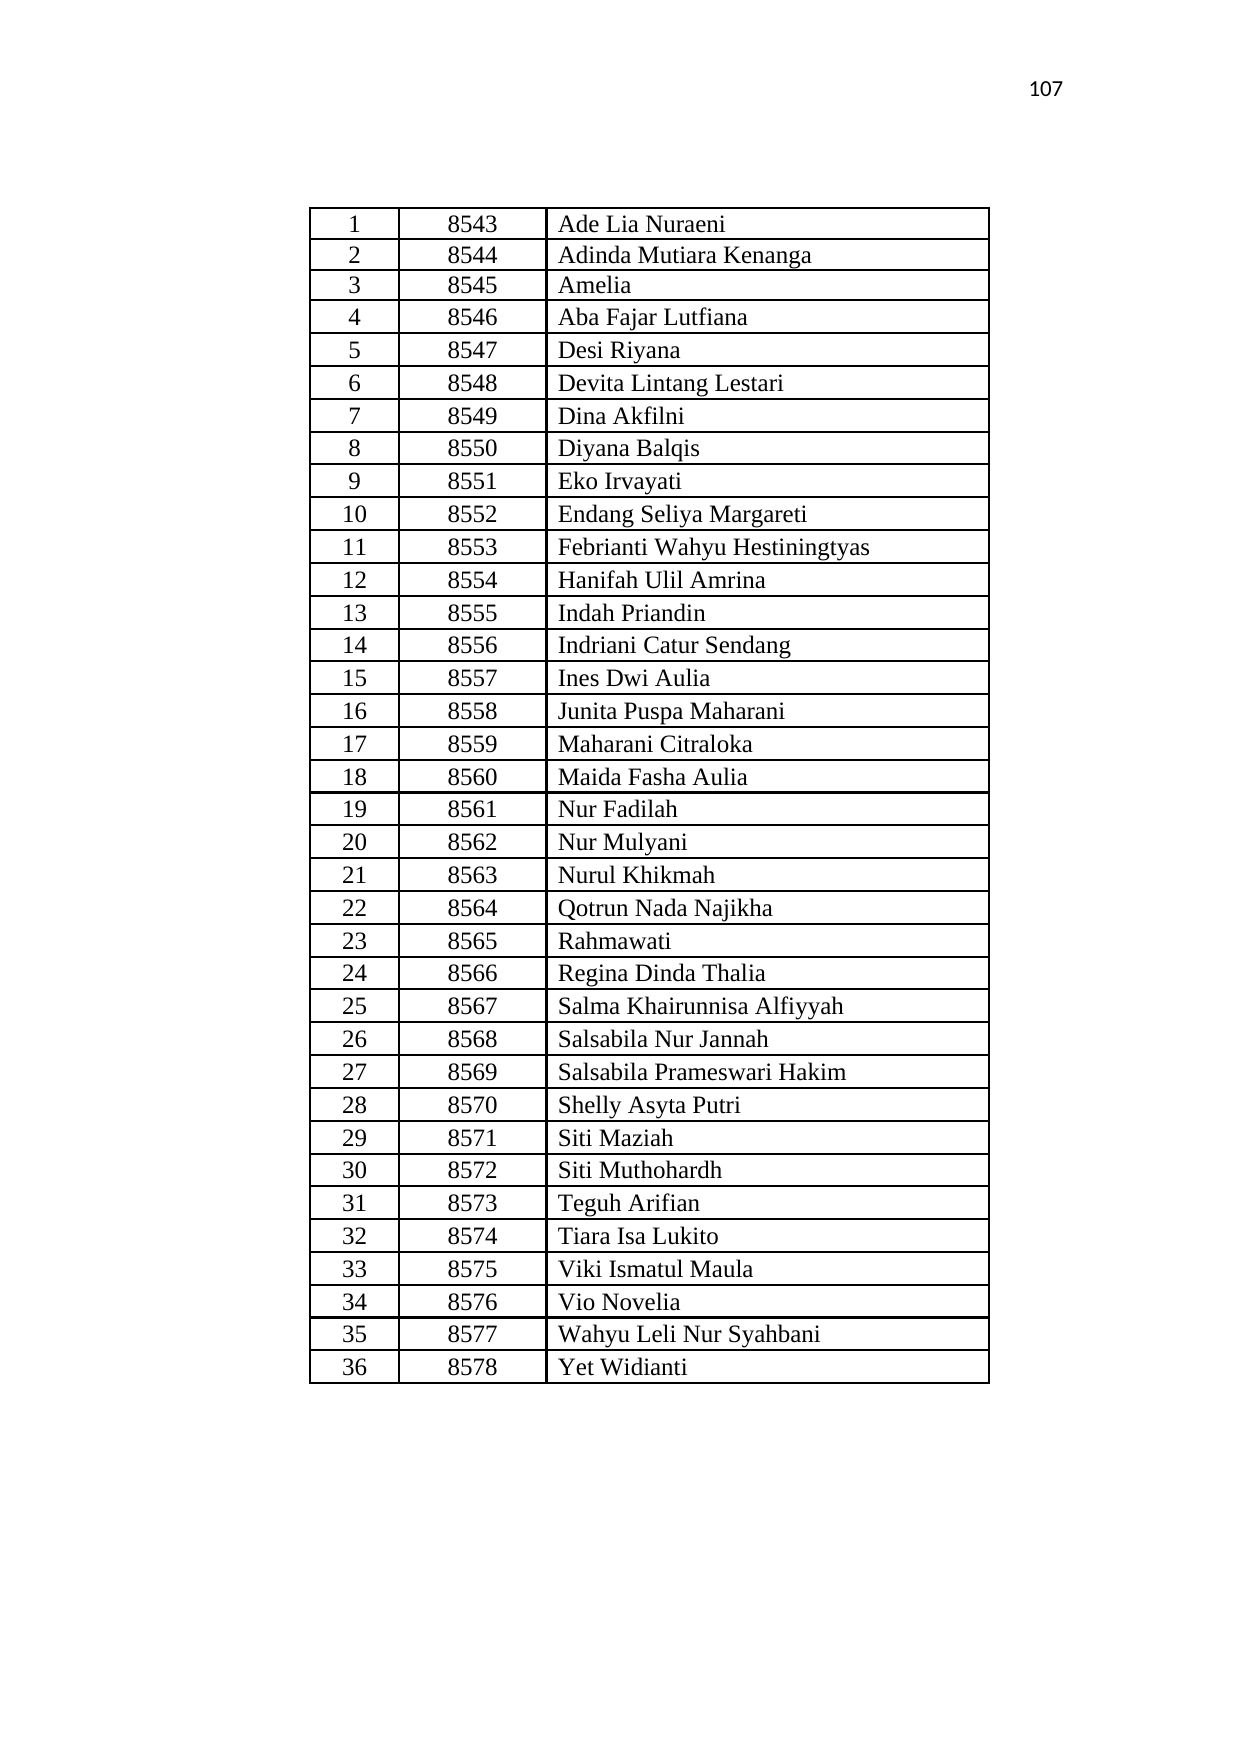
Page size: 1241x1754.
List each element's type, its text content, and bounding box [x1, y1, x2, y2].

table_cell Indah Priandin [548, 597, 988, 627]
table_cell 8563 [400, 859, 545, 890]
table_cell 8577 [400, 1319, 545, 1349]
table_cell Diyana Balqis [548, 433, 988, 463]
table_cell 8560 [400, 761, 545, 791]
table_cell Ade Lia Nuraeni [548, 209, 988, 238]
table_cell 8565 [400, 925, 545, 956]
table_cell Siti Muthohardh [548, 1155, 988, 1185]
table_cell Salma Khairunnisa Alfiyyah [548, 990, 988, 1021]
table_cell 8567 [400, 990, 545, 1021]
table_cell Eko Irvayati [548, 465, 988, 496]
table_cell Tiara Isa Lukito [548, 1220, 988, 1251]
table_cell Amelia [548, 271, 988, 299]
table_cell 8561 [400, 794, 545, 824]
table_cell 8576 [400, 1286, 545, 1316]
table_cell 25 [311, 990, 398, 1021]
table_cell 8548 [400, 367, 545, 398]
table_cell 35 [311, 1319, 398, 1349]
table_cell 8571 [400, 1122, 545, 1152]
table_cell Indriani Catur Sendang [548, 630, 988, 660]
table_cell 14 [311, 630, 398, 660]
table_cell 4 [311, 301, 398, 332]
table_cell 17 [311, 728, 398, 759]
table_cell 29 [311, 1122, 398, 1152]
table_cell Nurul Khikmah [548, 859, 988, 890]
table_cell 8545 [400, 271, 545, 299]
table_cell 21 [311, 859, 398, 890]
table_cell 8546 [400, 301, 545, 332]
table_cell 8572 [400, 1155, 545, 1185]
table_cell 18 [311, 761, 398, 791]
table_cell 8566 [400, 958, 545, 988]
table_cell 8550 [400, 433, 545, 463]
table_cell 7 [311, 400, 398, 431]
table_cell 26 [311, 1023, 398, 1054]
table_cell 8573 [400, 1187, 545, 1218]
table_cell 32 [311, 1220, 398, 1251]
table_cell Junita Puspa Maharani [548, 695, 988, 726]
table_cell 8568 [400, 1023, 545, 1054]
table_cell 13 [311, 597, 398, 627]
table_cell 8569 [400, 1056, 545, 1087]
table_cell Regina Dinda Thalia [548, 958, 988, 988]
table_cell Febrianti Wahyu Hestiningtyas [548, 531, 988, 562]
table_cell 6 [311, 367, 398, 398]
table_cell Hanifah Ulil Amrina [548, 564, 988, 594]
table_cell Adinda Mutiara Kenanga [548, 240, 988, 268]
table_cell Salsabila Nur Jannah [548, 1023, 988, 1054]
table_cell 34 [311, 1286, 398, 1316]
table_cell 8552 [400, 498, 545, 529]
table_cell 10 [311, 498, 398, 529]
table_cell 24 [311, 958, 398, 988]
table_cell 22 [311, 892, 398, 923]
table_cell 31 [311, 1187, 398, 1218]
table_cell Maida Fasha Aulia [548, 761, 988, 791]
table_cell Nur Fadilah [548, 794, 988, 824]
table_cell 8559 [400, 728, 545, 759]
table_cell Ines Dwi Aulia [548, 662, 988, 693]
table_cell Yet Widianti [548, 1351, 988, 1382]
table_cell Maharani Citraloka [548, 728, 988, 759]
table_cell 5 [311, 334, 398, 365]
table_cell 28 [311, 1089, 398, 1119]
table_cell 8574 [400, 1220, 545, 1251]
table_cell 8554 [400, 564, 545, 594]
table_cell 27 [311, 1056, 398, 1087]
table_cell 1 [311, 209, 398, 238]
table_cell 8556 [400, 630, 545, 660]
table_cell 8543 [400, 209, 545, 238]
table_cell 15 [311, 662, 398, 693]
table_cell 8564 [400, 892, 545, 923]
table_cell Viki Ismatul Maula [548, 1253, 988, 1284]
table_cell 9 [311, 465, 398, 496]
table_cell Qotrun Nada Najikha [548, 892, 988, 923]
table_cell 16 [311, 695, 398, 726]
table_cell 20 [311, 826, 398, 857]
table_cell 12 [311, 564, 398, 594]
table_cell 8544 [400, 240, 545, 268]
table_cell Shelly Asyta Putri [548, 1089, 988, 1119]
table_cell 8547 [400, 334, 545, 365]
table_cell Nur Mulyani [548, 826, 988, 857]
table_cell 11 [311, 531, 398, 562]
table_cell 8555 [400, 597, 545, 627]
table_cell Rahmawati [548, 925, 988, 956]
table_cell 8562 [400, 826, 545, 857]
table_cell 8570 [400, 1089, 545, 1119]
table_cell Wahyu Leli Nur Syahbani [548, 1319, 988, 1349]
table_cell Teguh Arifian [548, 1187, 988, 1218]
table_cell Siti Maziah [548, 1122, 988, 1152]
table_cell 33 [311, 1253, 398, 1284]
table_cell 8553 [400, 531, 545, 562]
table_cell 8549 [400, 400, 545, 431]
table_cell Salsabila Prameswari Hakim [548, 1056, 988, 1087]
table_cell 8578 [400, 1351, 545, 1382]
table_cell 8551 [400, 465, 545, 496]
table_cell Aba Fajar Lutfiana [548, 301, 988, 332]
table_cell Devita Lintang Lestari [548, 367, 988, 398]
table_cell 23 [311, 925, 398, 956]
table_cell 3 [311, 271, 398, 299]
table_cell 2 [311, 240, 398, 268]
table_cell 30 [311, 1155, 398, 1185]
table_cell 8 [311, 433, 398, 463]
table_cell Vio Novelia [548, 1286, 988, 1316]
table_cell 8575 [400, 1253, 545, 1284]
table_cell 8557 [400, 662, 545, 693]
table_cell Desi Riyana [548, 334, 988, 365]
table_cell 36 [311, 1351, 398, 1382]
table_cell Dina Akfilni [548, 400, 988, 431]
table_cell Endang Seliya Margareti [548, 498, 988, 529]
table_cell 8558 [400, 695, 545, 726]
table_cell 19 [311, 794, 398, 824]
